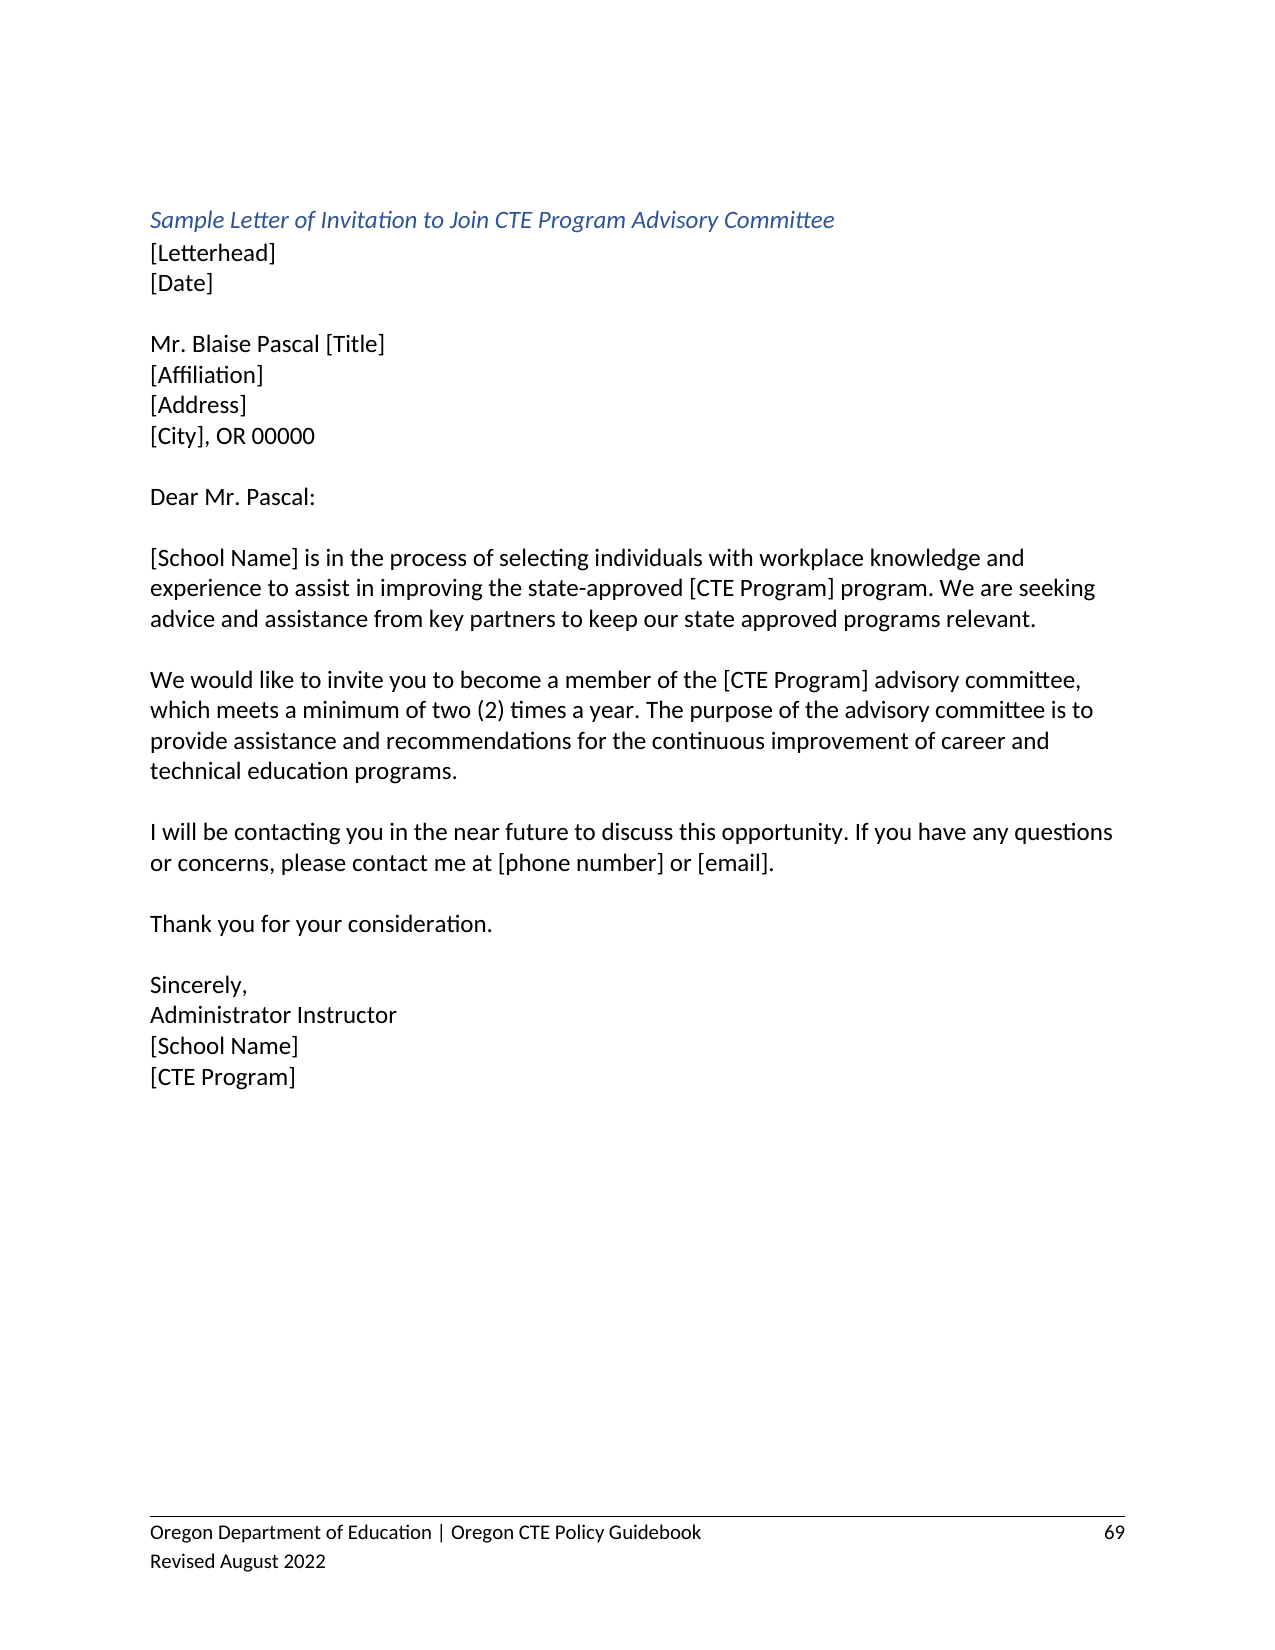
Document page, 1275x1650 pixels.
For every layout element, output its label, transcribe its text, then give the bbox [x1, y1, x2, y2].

text [Date] [150, 267, 1125, 298]
text [Address] [150, 389, 1125, 420]
text [City], OR 00000 [150, 420, 1125, 450]
text Administrator Instructor [150, 1000, 1125, 1030]
text [Letterhead] [150, 237, 1125, 267]
text I will be contacting you in the near future to discuss this opportunity. If you have any questions or concerns, please contact me at [phone number] or [email]. [150, 817, 1125, 878]
text Mr. Blaise Pascal [Title] [150, 328, 1125, 359]
text [CTE Program] [150, 1061, 1125, 1091]
text Thank you for your consideration. [150, 908, 1125, 939]
subtitle Sample Letter of Invitation to Join CTE Program Advisory Committee [150, 204, 1125, 234]
text Sincerely, [150, 969, 1125, 1000]
text [School Name] [150, 1030, 1125, 1061]
text [Affiliation] [150, 359, 1125, 389]
text Dear Mr. Pascal: [150, 481, 1125, 511]
text We would like to invite you to become a member of the [CTE Program] advisory committee, which meets a minimum of two (2) times a year. The purpose of the advisory committee is to provide assistance and recommendations for the continuous improvement of career and technical education programs. [150, 664, 1125, 786]
text [School Name] is in the process of selecting individuals with workplace knowledge and experience to assist in improving the state-approved [CTE Program] program. We are seeking advice and assistance from key partners to keep our state approved programs relevant. [150, 542, 1125, 633]
